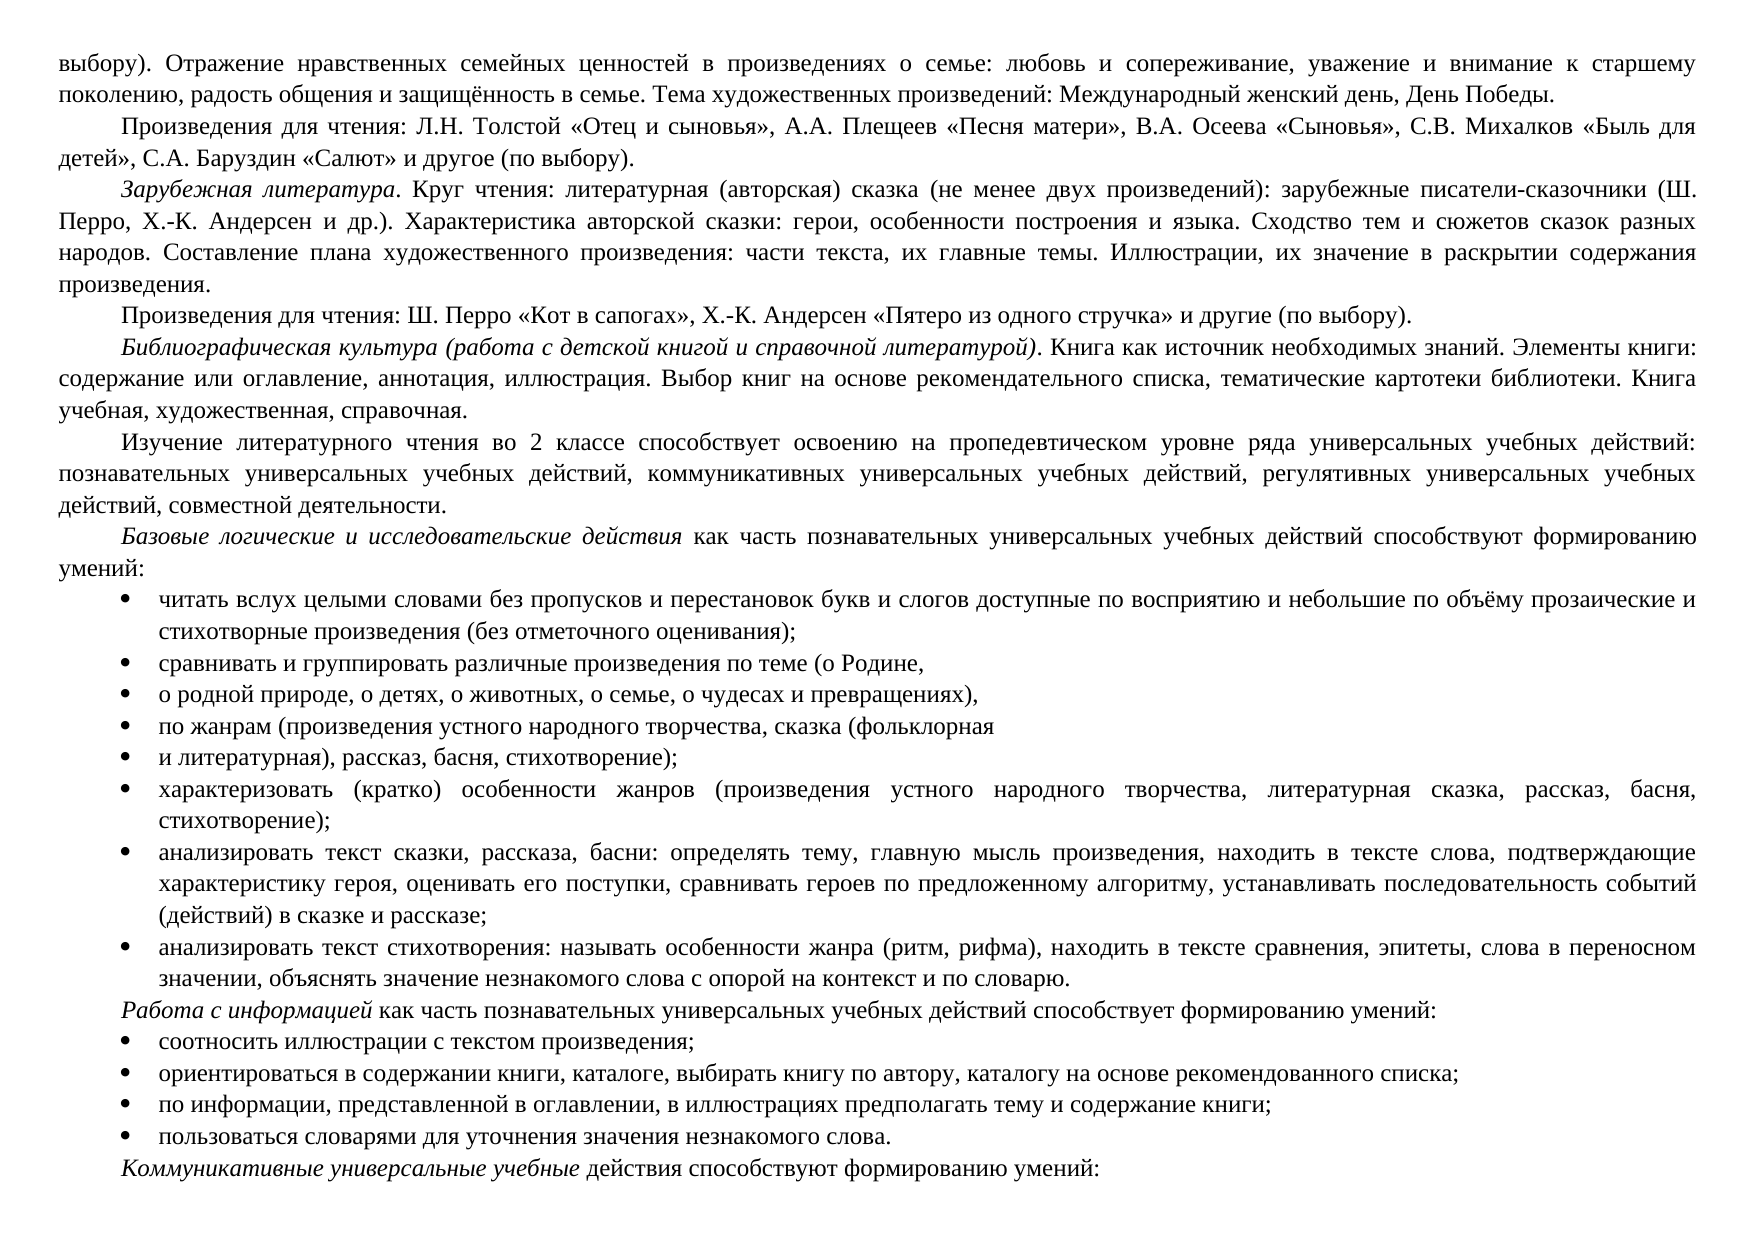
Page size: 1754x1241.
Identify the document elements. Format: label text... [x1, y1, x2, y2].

list анализировать текст стихотворения: называть особенности жанра (ритм, рифма), находить в тексте сравнения, эпитеты, слова в переносном значении, объяснять значение незнакомого слова с опорой на контекст и по словарю. [121, 932, 1698, 992]
list и литературная), рассказ, басня, стихотворение); [121, 742, 1698, 771]
text Базовые логические и исследовательские действия как часть познавательных универсальных учебных действий способствуют формированию умений: [58, 521, 1698, 582]
list ориентироваться в содержании книги, каталоге, выбирать книгу по автору, каталогу на основе рекомендованного списка; [121, 1058, 1698, 1087]
list анализировать текст сказки, рассказа, басни: определять тему, главную мысль произведения, находить в тексте слова, подтверждающие характеристику героя, оценивать его поступки, сравнивать героев по предложенному алгоритму, устанавливать последовательность событий (действий) в сказке и рассказе; [121, 837, 1698, 929]
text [58, 48, 1698, 108]
text Произведения для чтения: Л.Н. Толстой «Отец и сыновья», А.А. Плещеев «Песня матери», В.А. Осеева «Сыновья», С.В. Михалков «Быль для детей», С.А. Баруздин «Салют» и другое (по выбору). [58, 111, 1698, 171]
text Работа с информацией как часть познавательных универсальных учебных действий способствует формированию умений: [58, 995, 1698, 1023]
list о родной природе, о детях, о животных, о семье, о чудесах и превращениях), [121, 679, 1698, 708]
list по информации, представленной в оглавлении, в иллюстрациях предполагать тему и содержание книги; [121, 1089, 1698, 1118]
list по жанрам (произведения устного народного творчества, сказка (фольклорная [121, 711, 1698, 739]
text Изучение литературного чтения во 2 классе способствует освоению на пропедевтическом уровне ряда универсальных учебных действий: познавательных универсальных учебных действий, коммуникативных универсальных учебных действий, регулятивных универсальных учебных действий, совместной деятельности. [58, 427, 1698, 518]
list сравнивать и группировать различные произведения по теме (о Родине, [121, 648, 1698, 676]
text Произведения для чтения: Ш. Перро «Кот в сапогах», Х.-К. Андерсен «Пятеро из одного стручка» и другие (по выбору). [58, 300, 1698, 329]
list пользоваться словарями для уточнения значения незнакомого слова. [121, 1121, 1698, 1150]
list характеризовать (кратко) особенности жанров (произведения устного народного творчества, литературная сказка, рассказ, басня, стихотворение); [121, 774, 1698, 834]
list читать вслух целыми словами без пропусков и перестановок букв и слогов доступные по восприятию и небольшие по объёму прозаические и стихотворные произведения (без отметочного оценивания); [121, 584, 1698, 645]
list соотносить иллюстрации с текстом произведения; [121, 1026, 1698, 1055]
text Зарубежная литература. Круг чтения: литературная (авторская) сказка (не менее двух произведений): зарубежные писатели-сказочники (Ш. Перро, Х.-К. Андерсен и др.). Характеристика авторской сказки: герои, особенности построения и языка. Сходство тем и сюжетов сказок разных народов. Составление плана художественного произведения: части текста, их главные темы. Иллюстрации, их значение в раскрытии содержания произведения. [58, 174, 1698, 298]
text Коммуникативные универсальные учебные действия способствуют формированию умений: [58, 1153, 1698, 1181]
text Библиографическая культура (работа с детской книгой и справочной литературой). Книга как источник необходимых знаний. Элементы книги: содержание или оглавление, аннотация, иллюстрация. Выбор книг на основе рекомендательного списка, тематические картотеки библиотеки. Книга учебная, художественная, справочная. [58, 332, 1698, 424]
